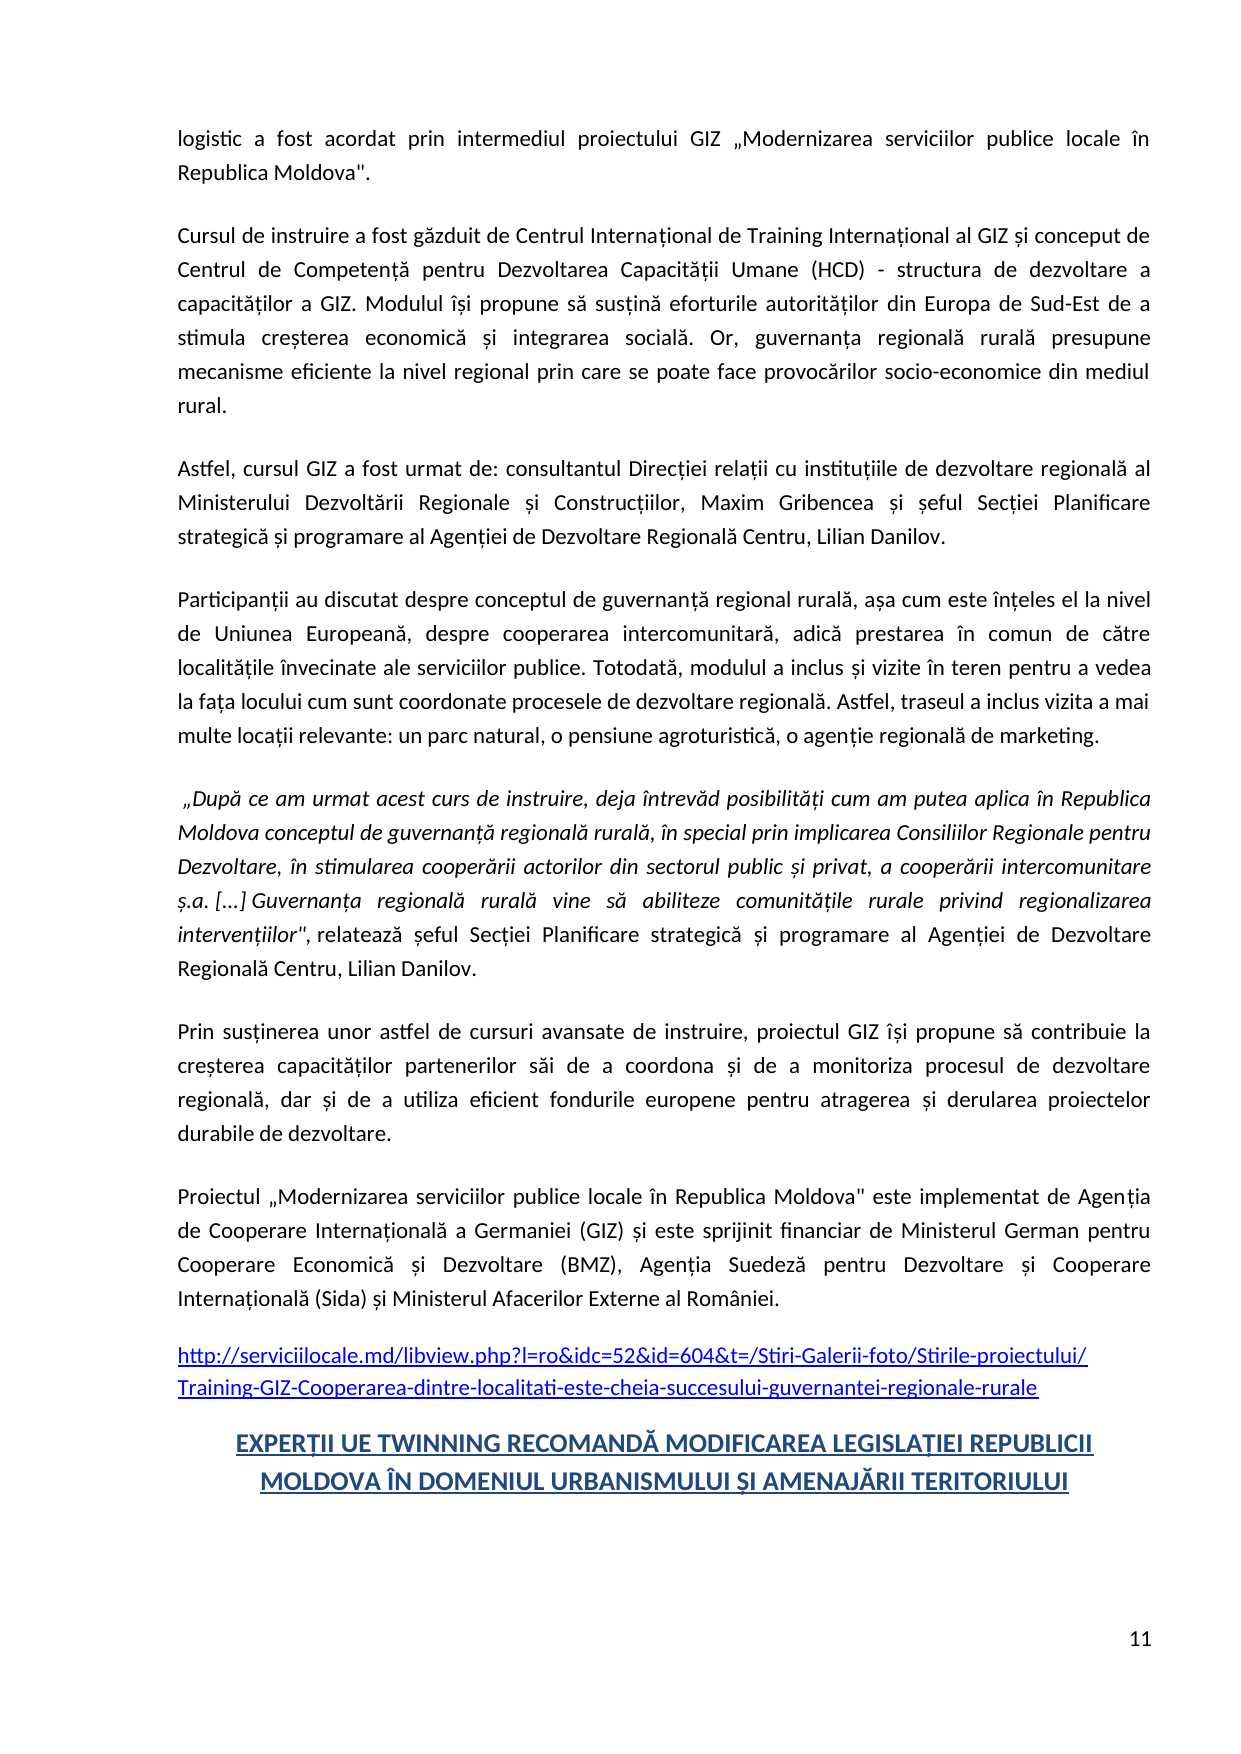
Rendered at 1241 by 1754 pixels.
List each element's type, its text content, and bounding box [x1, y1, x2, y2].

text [177, 118, 1152, 186]
text Astfel, cursul GIZ a fost urmat de: consultantul Direcţiei relaţii cu instituţiile de dezvoltare regională al Ministerului Dezvoltării Regionale şi Construcțiilor, Maxim Gribencea şi şeful Secției Planificare strategică şi programare al Agenţiei de Dezvoltare Regională Centru, Lilian Danilov. [177, 448, 1152, 550]
text http://serviciilocale.md/libview.php?l=ro&idc=52&id=604&t=/Stiri-Galerii-foto/Stirile-proiectului/Training-GIZ-Cooperarea-dintre-localitati-este-cheia-succesului-guvernantei-regionale-rurale [177, 1341, 1152, 1401]
text EXPERȚII UE TWINNING RECOMANDĂ MODIFICAREA LEGISLAȚIEI REPUBLICII MOLDOVA ÎN DOMENIUL URBANISMULUI ȘI AMENAJĂRII TERITORIULUI [177, 1426, 1152, 1497]
text Prin susţinerea unor astfel de cursuri avansate de instruire, proiectul GIZ îşi propune să contribuie la creşterea capacităţilor partenerilor săi de a coordona şi de a monitoriza procesul de dezvoltare regională, dar şi de a utiliza eficient fondurile europene pentru atragerea şi derularea proiectelor durabile de dezvoltare. [177, 1011, 1152, 1147]
text Cursul de instruire a fost găzduit de Centrul Internaţional de Training Internaţional al GIZ şi conceput de Centrul de Competenţă pentru Dezvoltarea Capacităţii Umane (HCD) - structura de dezvoltare a capacităţilor a GIZ. Modulul îşi propune să susţină eforturile autorităţilor din Europa de Sud-Est de a stimula creşterea economică şi integrarea socială. Or, guvernanţa regională rurală presupune mecanisme eficiente la nivel regional prin care se poate face provocărilor socio-economice din mediul rural. [177, 215, 1152, 419]
text Participanţii au discutat despre conceptul de guvernanţă regional rurală, aşa cum este înțeles el la nivel de Uniunea Europeană, despre cooperarea intercomunitară, adică prestarea în comun de către localităţile învecinate ale serviciilor publice. Totodată, modulul a inclus şi vizite în teren pentru a vedea la faţa locului cum sunt coordonate procesele de dezvoltare regională. Astfel, traseul a inclus vizita a mai multe locaţii relevante: un parc natural, o pensiune agroturistică, o agenţie regională de marketing. [177, 579, 1152, 749]
text Proiectul „Modernizarea serviciilor publice locale în Republica Moldova" este implementat de Agenţia de Cooperare Internaţională a Germaniei (GIZ) şi este sprijinit financiar de Ministerul German pentru Cooperare Economică şi Dezvoltare (BMZ), Agenţia Suedeză pentru Dezvoltare şi Cooperare Internaţională (Sida) şi Ministerul Afacerilor Externe al României. [177, 1176, 1152, 1312]
text „După ce am urmat acest curs de instruire, deja întrevăd posibilităţi cum am putea aplica în Republica Moldova conceptul de guvernanţă regională rurală, în special prin implicarea Consiliilor Regionale pentru Dezvoltare, în stimularea cooperării actorilor din sectorul public și privat, a cooperării intercomunitare ş.a. [...] Guvernanța regională rurală vine să abiliteze comunitățile rurale privind regionalizarea intervențiilor", relatează şeful Secției Planificare strategică şi programare al Agenţiei de Dezvoltare Regională Centru, Lilian Danilov. [177, 778, 1152, 982]
